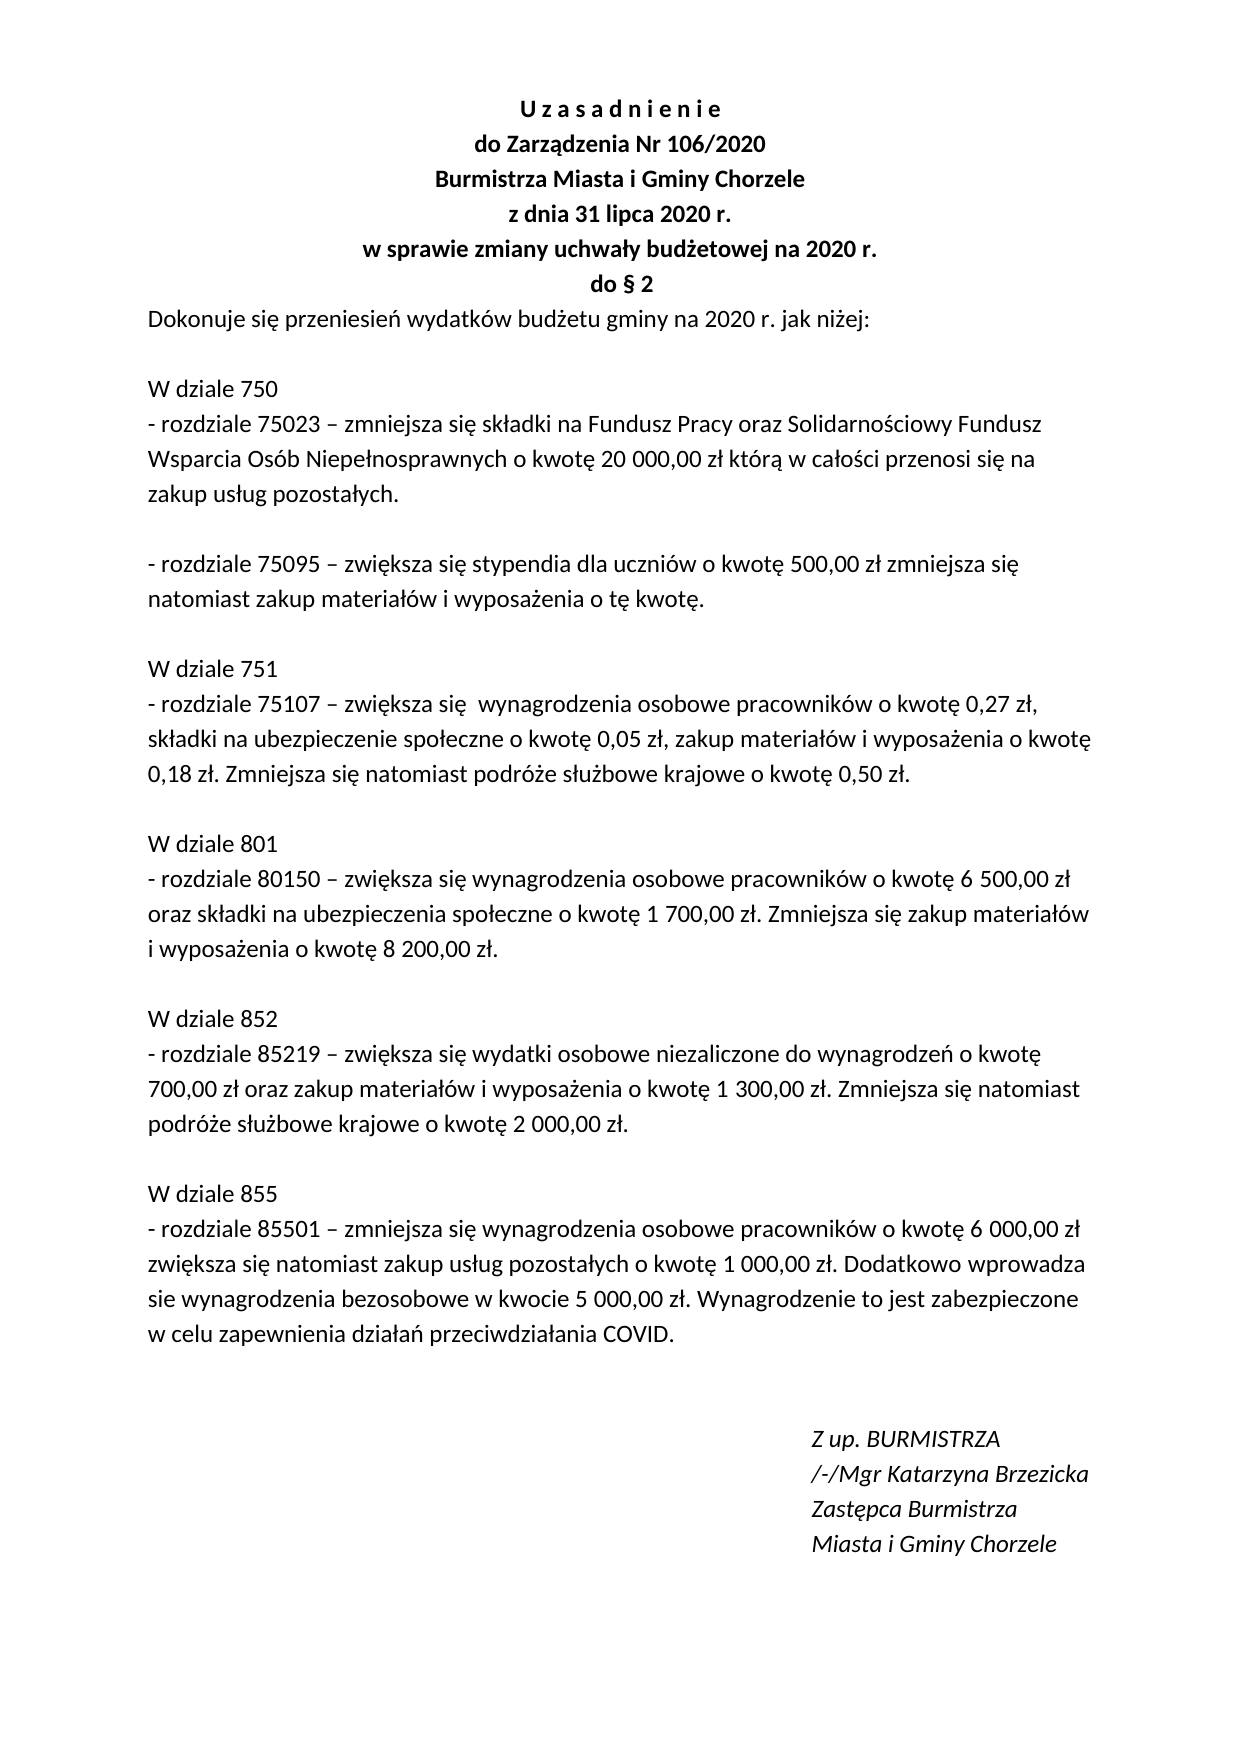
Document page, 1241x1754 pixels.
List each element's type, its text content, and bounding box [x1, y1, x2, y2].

text - rozdziale 85501 – zmniejsza się wynagrodzenia osobowe pracowników o kwotę 6 000,00 zł zwiększa się natomiast zakup usług pozostałych o kwotę 1 000,00 zł. Dodatkowo wprowadza sie wynagrodzenia bezosobowe w kwocie 5 000,00 zł. Wynagrodzenie to jest zabezpieczone w celu zapewnienia działań przeciwdziałania COVID. [148, 1213, 1093, 1348]
text - rozdziale 80150 – zwiększa się wynagrodzenia osobowe pracowników o kwotę 6 500,00 zł oraz składki na ubezpieczenia społeczne o kwotę 1 700,00 zł. Zmniejsza się zakup materiałów i wyposażenia o kwotę 8 200,00 zł. [148, 863, 1093, 963]
text W dziale 751 [148, 653, 1093, 683]
text Zastępca Burmistrza [148, 1493, 1093, 1523]
text - rozdziale 75107 – zwiększa się wynagrodzenia osobowe pracowników o kwotę 0,27 zł, składki na ubezpieczenie społeczne o kwotę 0,05 zł, zakup materiałów i wyposażenia o kwotę 0,18 zł. Zmniejsza się natomiast podróże służbowe krajowe o kwotę 0,50 zł. [148, 688, 1093, 788]
text - rozdziale 75023 – zmniejsza się składki na Fundusz Pracy oraz Solidarnościowy Fundusz Wsparcia Osób Niepełnosprawnych o kwotę 20 000,00 zł którą w całości przenosi się na zakup usług pozostałych. [148, 408, 1093, 508]
text Miasta i Gminy Chorzele [148, 1528, 1093, 1558]
text w sprawie zmiany uchwały budżetowej na 2020 r. [148, 233, 1093, 263]
text W dziale 750 [148, 373, 1093, 403]
text do § 2 [148, 268, 1093, 298]
text W dziale 852 [148, 1003, 1093, 1033]
text /-/Mgr Katarzyna Brzezicka [148, 1458, 1093, 1488]
text - rozdziale 85219 – zwiększa się wydatki osobowe niezaliczone do wynagrodzeń o kwotę 700,00 zł oraz zakup materiałów i wyposażenia o kwotę 1 300,00 zł. Zmniejsza się natomiast podróże służbowe krajowe o kwotę 2 000,00 zł. [148, 1038, 1093, 1138]
text Dokonuje się przeniesień wydatków budżetu gminy na 2020 r. jak niżej: [148, 303, 1093, 333]
text z dnia 31 lipca 2020 r. [148, 198, 1093, 228]
text W dziale 855 [148, 1178, 1093, 1208]
text Z up. BURMISTRZA [148, 1423, 1093, 1453]
text - rozdziale 75095 – zwiększa się stypendia dla uczniów o kwotę 500,00 zł zmniejsza się natomiast zakup materiałów i wyposażenia o tę kwotę. [148, 548, 1093, 613]
text W dziale 801 [148, 828, 1093, 858]
text do Zarządzenia Nr 106/2020 [148, 128, 1093, 158]
text U z a s a d n i e n i e [148, 93, 1093, 123]
text Burmistrza Miasta i Gminy Chorzele [148, 163, 1093, 193]
